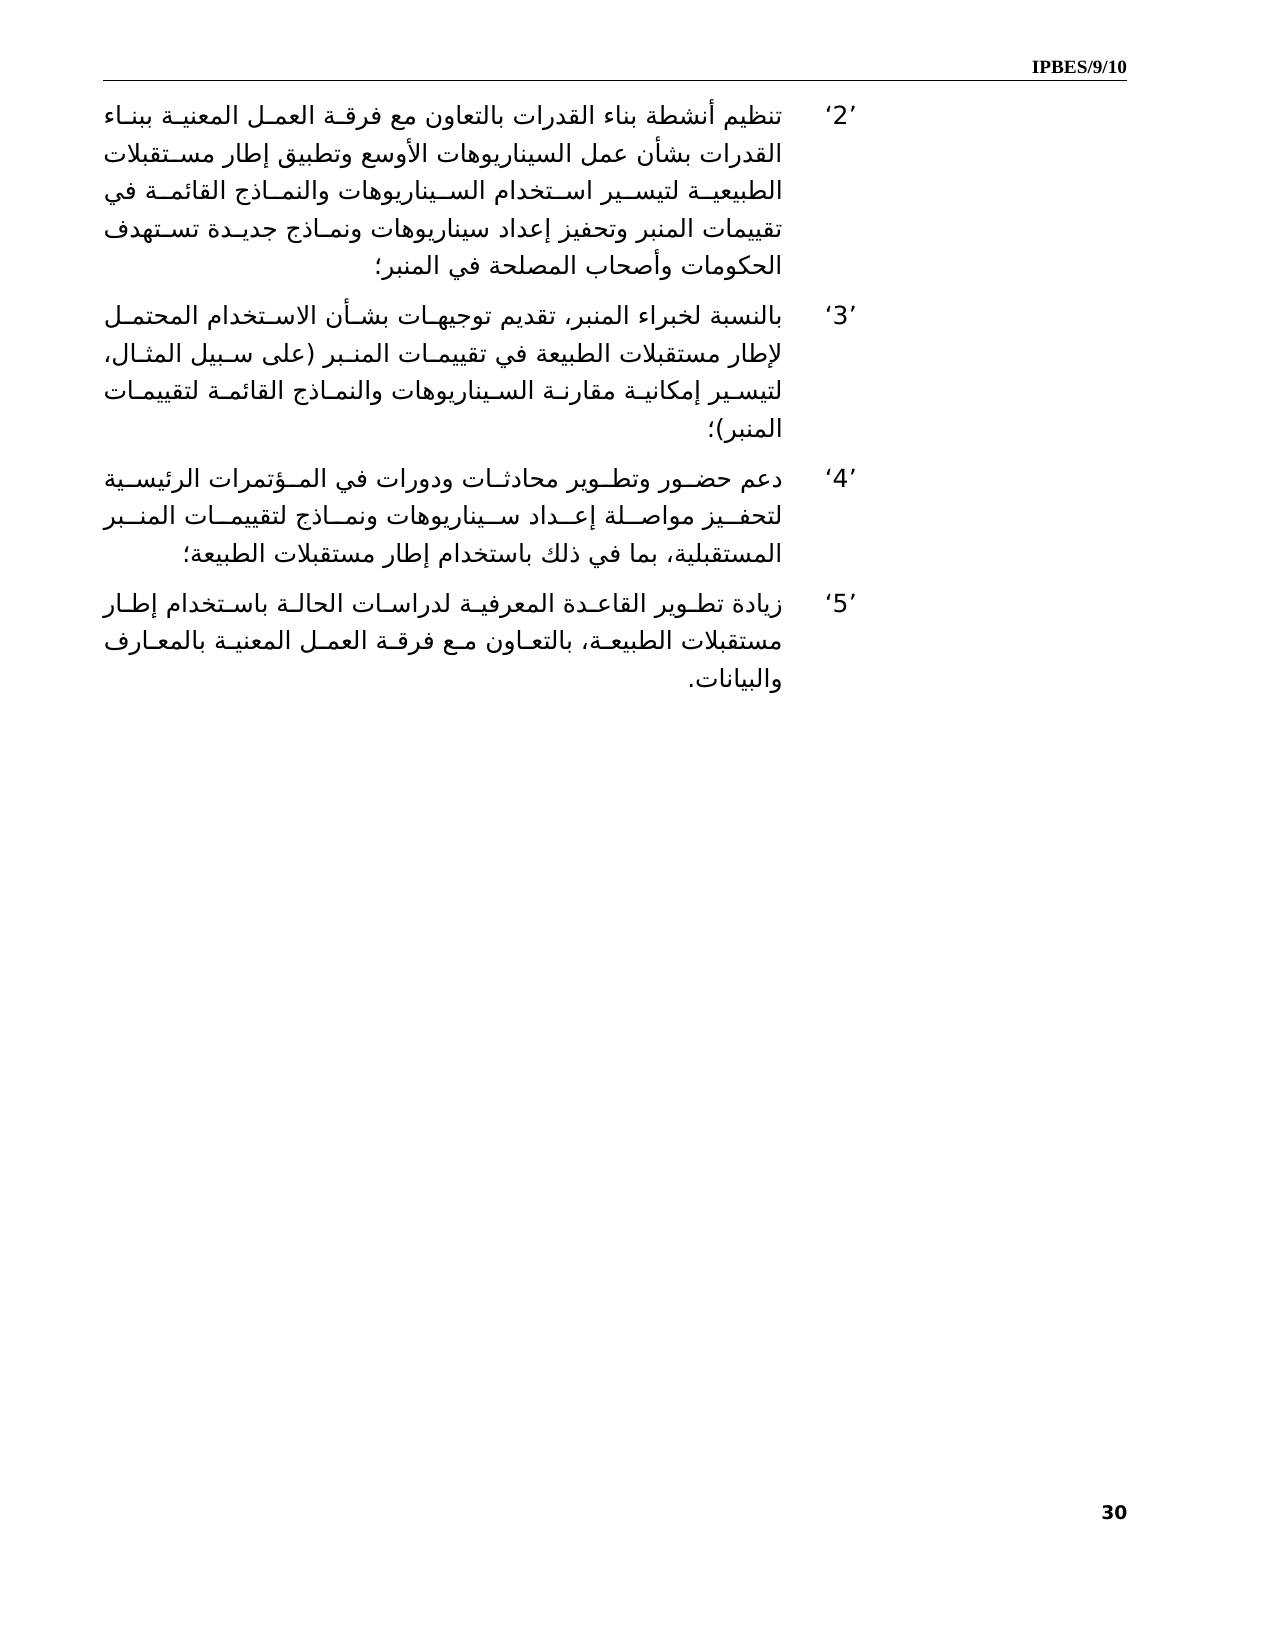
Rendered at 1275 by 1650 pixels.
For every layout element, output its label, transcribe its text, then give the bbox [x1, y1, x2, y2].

text ’2‘ تنظيم أنشطة بناء القدرات بالتعاون مع فرقة العمل المعنية ببناء القدرات بشأن عمل السيناريوهات الأوسع وتطبيق إطار مستقبلات الطبيعية لتيسير استخدام السيناريوهات والنماذج القائمة في تقييمات المنبر وتحفيز إعداد سيناريوهات ونماذج جديدة تستهدف الحكومات وأصحاب المصلحة في المنبر؛ [103, 94, 856, 282]
text ’3‘ بالنسبة لخبراء المنبر، تقديم توجيهات بشأن الاستخدام المحتمل لإطار مستقبلات الطبيعة في تقييمات المنبر (على سبيل المثال، لتيسير إمكانية مقارنة السيناريوهات والنماذج القائمة لتقييمات المنبر)؛ [103, 294, 856, 444]
text ’4‘ دعم حضور وتطوير محادثات ودورات في المؤتمرات الرئيسية لتحفيز مواصلة إعداد سيناريوهات ونماذج لتقييمات المنبر المستقبلية، بما في ذلك باستخدام إطار مستقبلات الطبيعة؛ [103, 457, 856, 569]
text ’5‘ زيادة تطوير القاعدة المعرفية لدراسات الحالة باستخدام إطار مستقبلات الطبيعة، بالتعاون مع فرقة العمل المعنية بالمعارف والبيانات. [103, 582, 856, 694]
